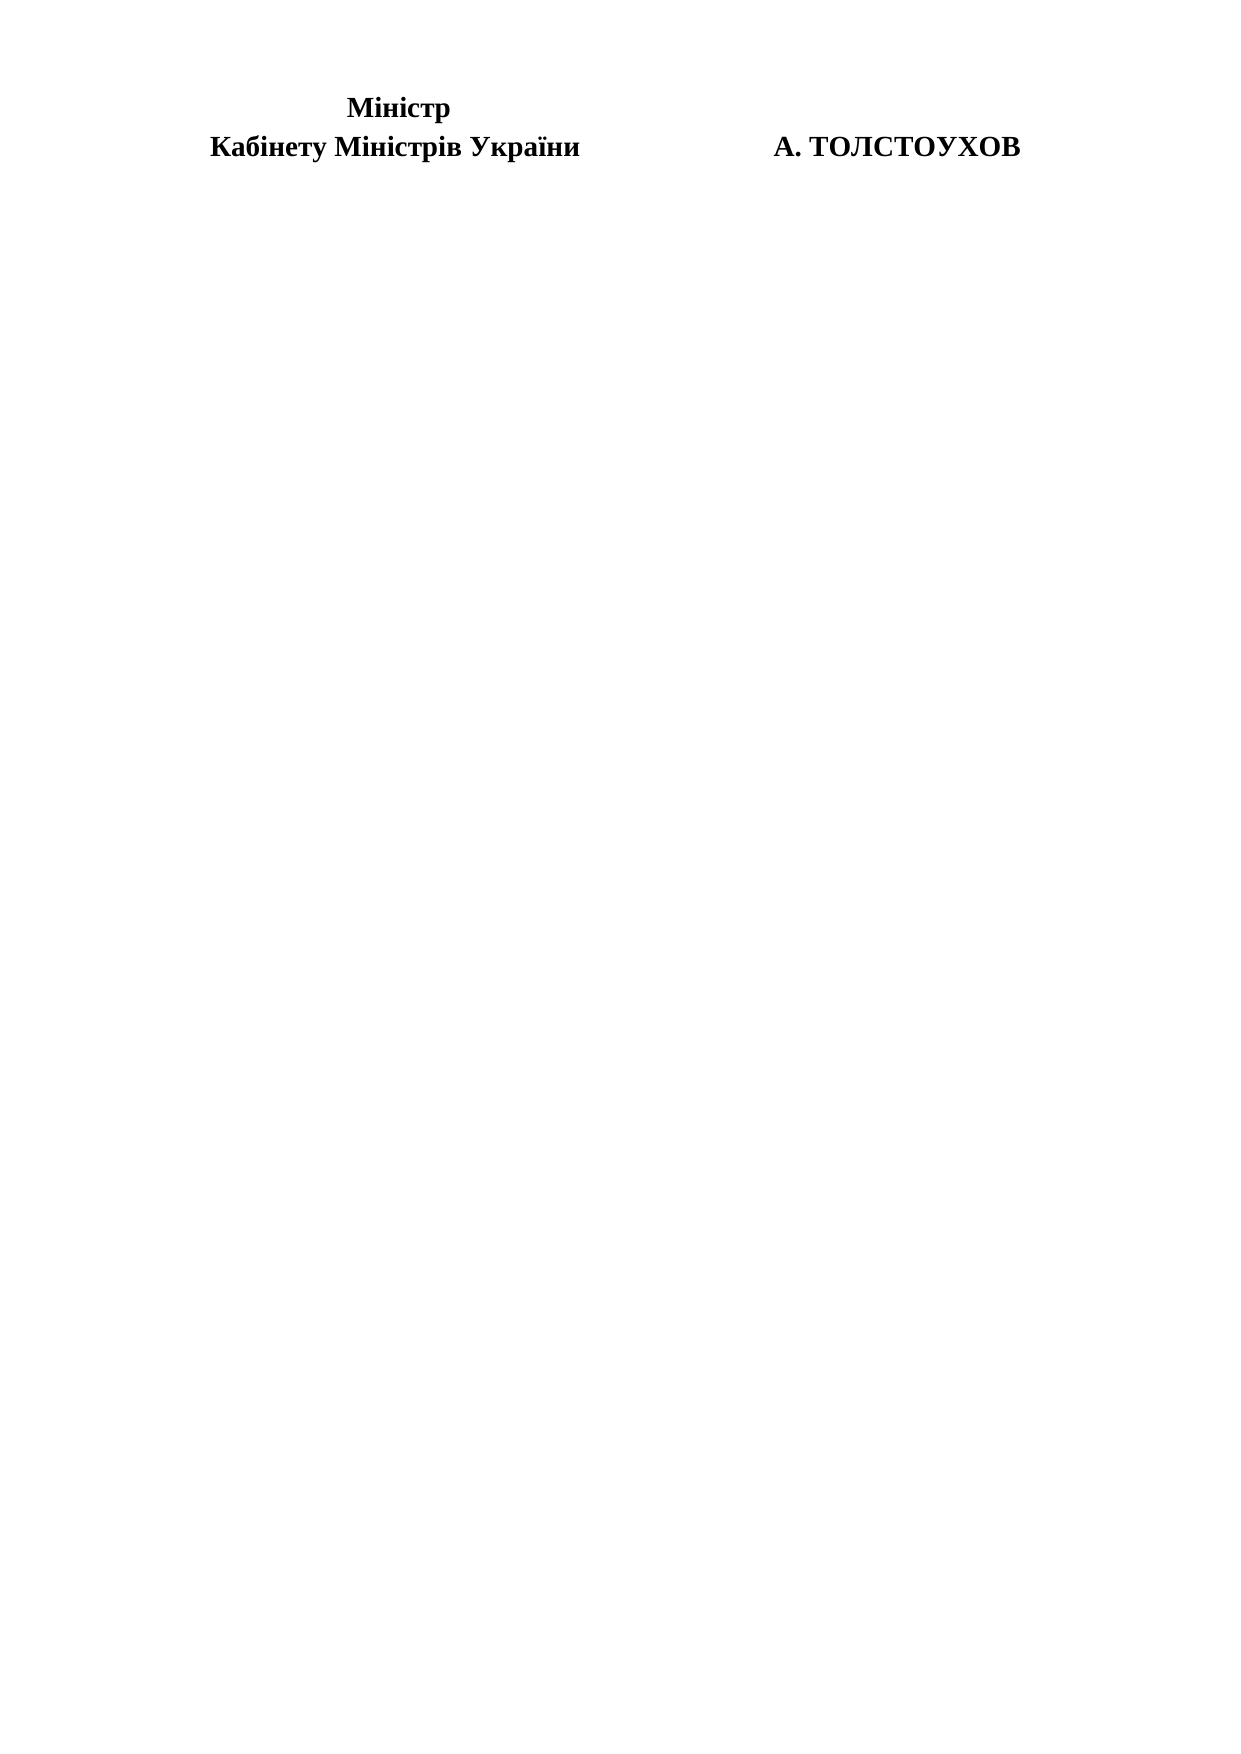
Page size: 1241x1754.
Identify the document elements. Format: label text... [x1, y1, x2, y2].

table_header А. ТОЛСТОУХОВ [650, 89, 1152, 168]
table_header Міністр Кабінету Міністрів України [148, 89, 649, 168]
